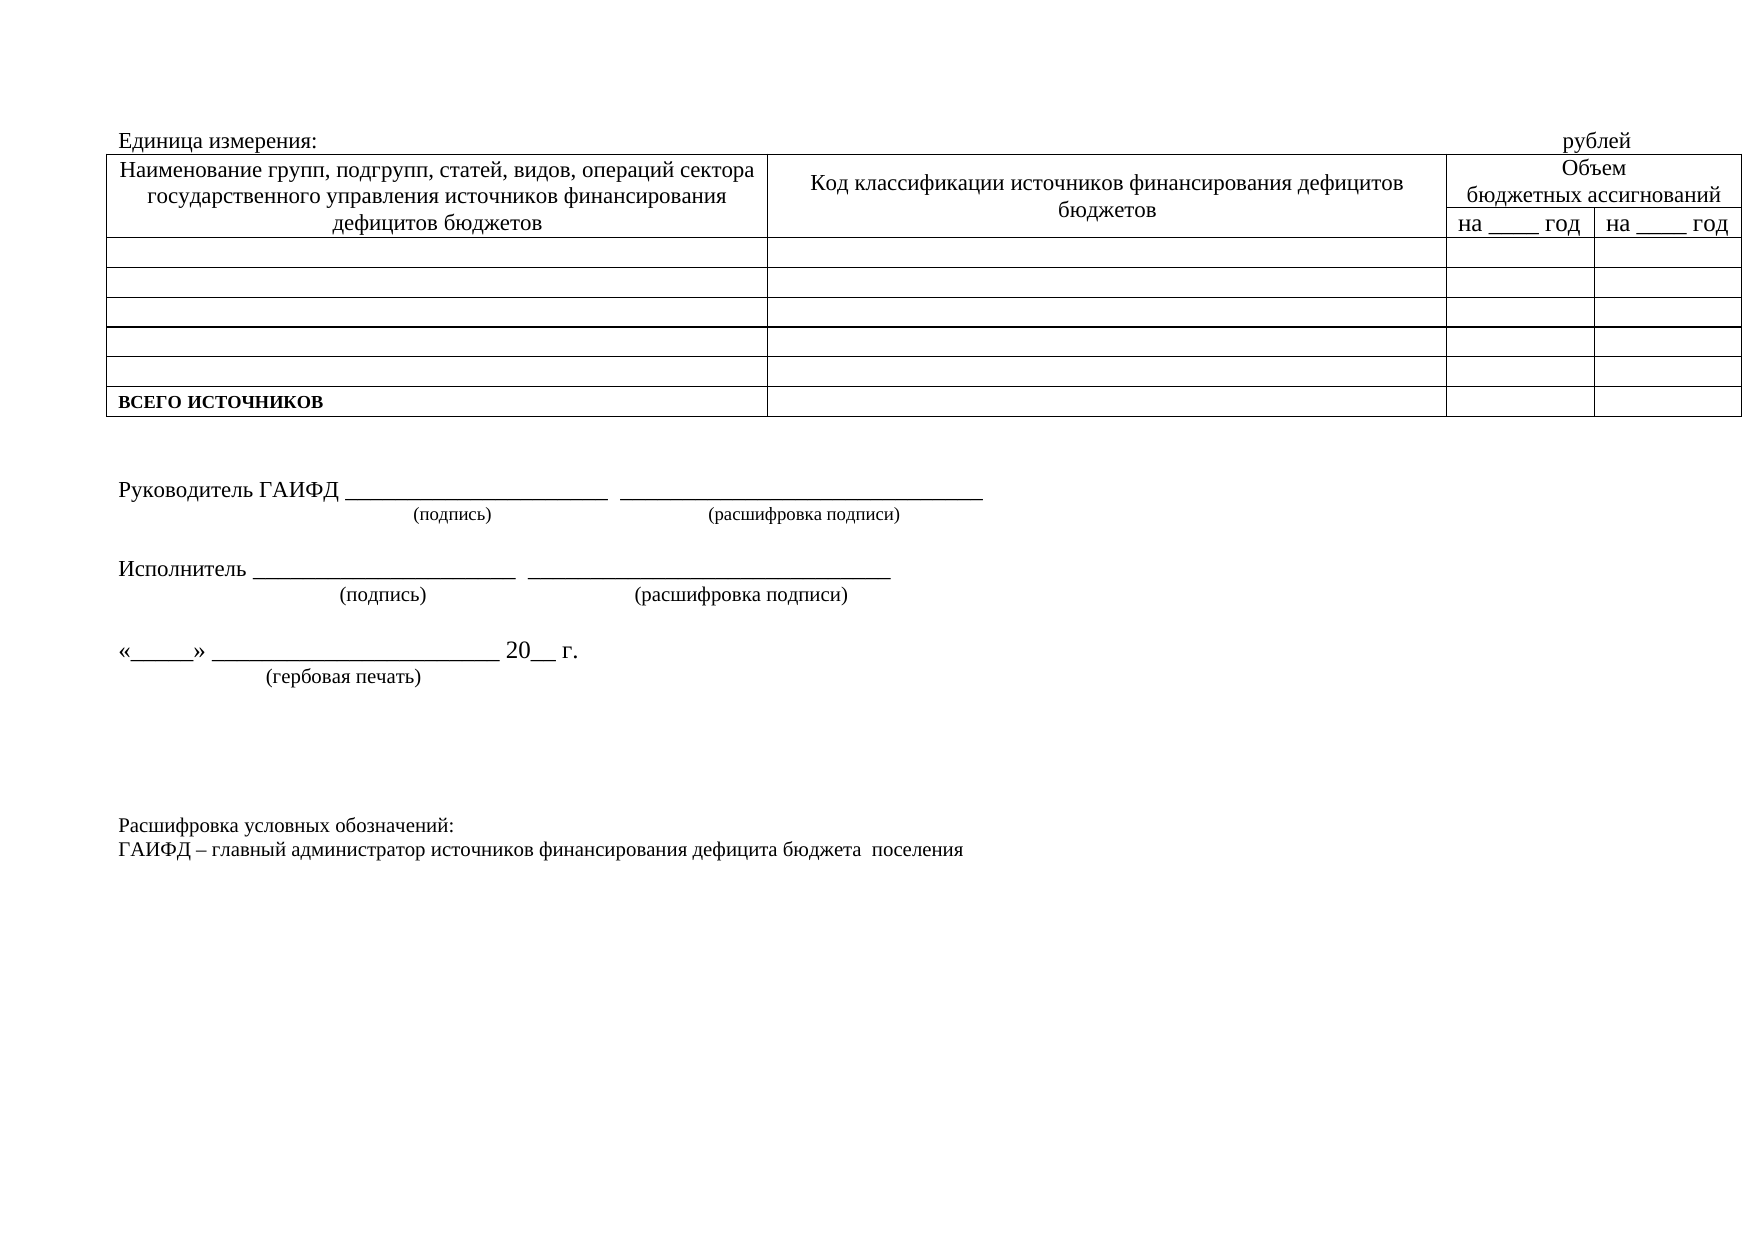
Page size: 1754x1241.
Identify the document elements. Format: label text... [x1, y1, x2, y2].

table_cell [1595, 387, 1741, 416]
table_cell [768, 268, 1446, 297]
table_cell [1447, 328, 1594, 356]
table_cell [1595, 298, 1741, 326]
table_cell [1595, 357, 1741, 386]
table_cell на ____ год [1447, 208, 1594, 237]
table_cell [107, 268, 767, 297]
table_cell [1595, 268, 1741, 297]
text (подпись) (расшифровка подписи) [118, 582, 1636, 606]
table_header Единица измерения: [107, 127, 1447, 153]
table_cell [1447, 298, 1594, 326]
text (подпись) (расшифровка подписи) [118, 503, 1636, 524]
table_cell на ____ год [1595, 208, 1741, 237]
text «_____» _______________________ 20__ г. [118, 635, 1636, 664]
table_cell [107, 328, 767, 356]
table_cell всего источников [107, 387, 767, 416]
text Расшифровка условных обозначений: [118, 813, 1636, 837]
text ГАИФД – главный администратор источников финансирования дефицита бюджета поселения [118, 837, 1636, 861]
table_header рублей [1447, 127, 1741, 153]
table_cell [107, 238, 767, 267]
text (гербовая печать) [118, 664, 1636, 688]
table_cell [1595, 328, 1741, 356]
table_cell Объем бюджетных ассигнований [1447, 155, 1741, 207]
table_cell [768, 298, 1446, 326]
table_cell [1447, 387, 1594, 416]
table_cell Код классификации источников финансирования дефицитов бюджетов [768, 155, 1446, 237]
table_cell Наименование групп, подгрупп, статей, видов, операций сектора государственного управления источников финансирования дефицитов бюджетов [107, 155, 767, 237]
table_cell [1595, 238, 1741, 267]
table_cell [1447, 357, 1594, 386]
table_cell [768, 328, 1446, 356]
table_cell [107, 357, 767, 386]
table_cell [768, 357, 1446, 386]
text Руководитель ГАИФД _____________________ _____________________________ [118, 474, 1636, 503]
table_cell [1447, 268, 1594, 297]
table_cell [1447, 238, 1594, 267]
table_cell [107, 298, 767, 326]
text Исполнитель _____________________ _____________________________ [118, 553, 1636, 582]
table_cell [768, 238, 1446, 267]
table_cell [768, 387, 1446, 416]
